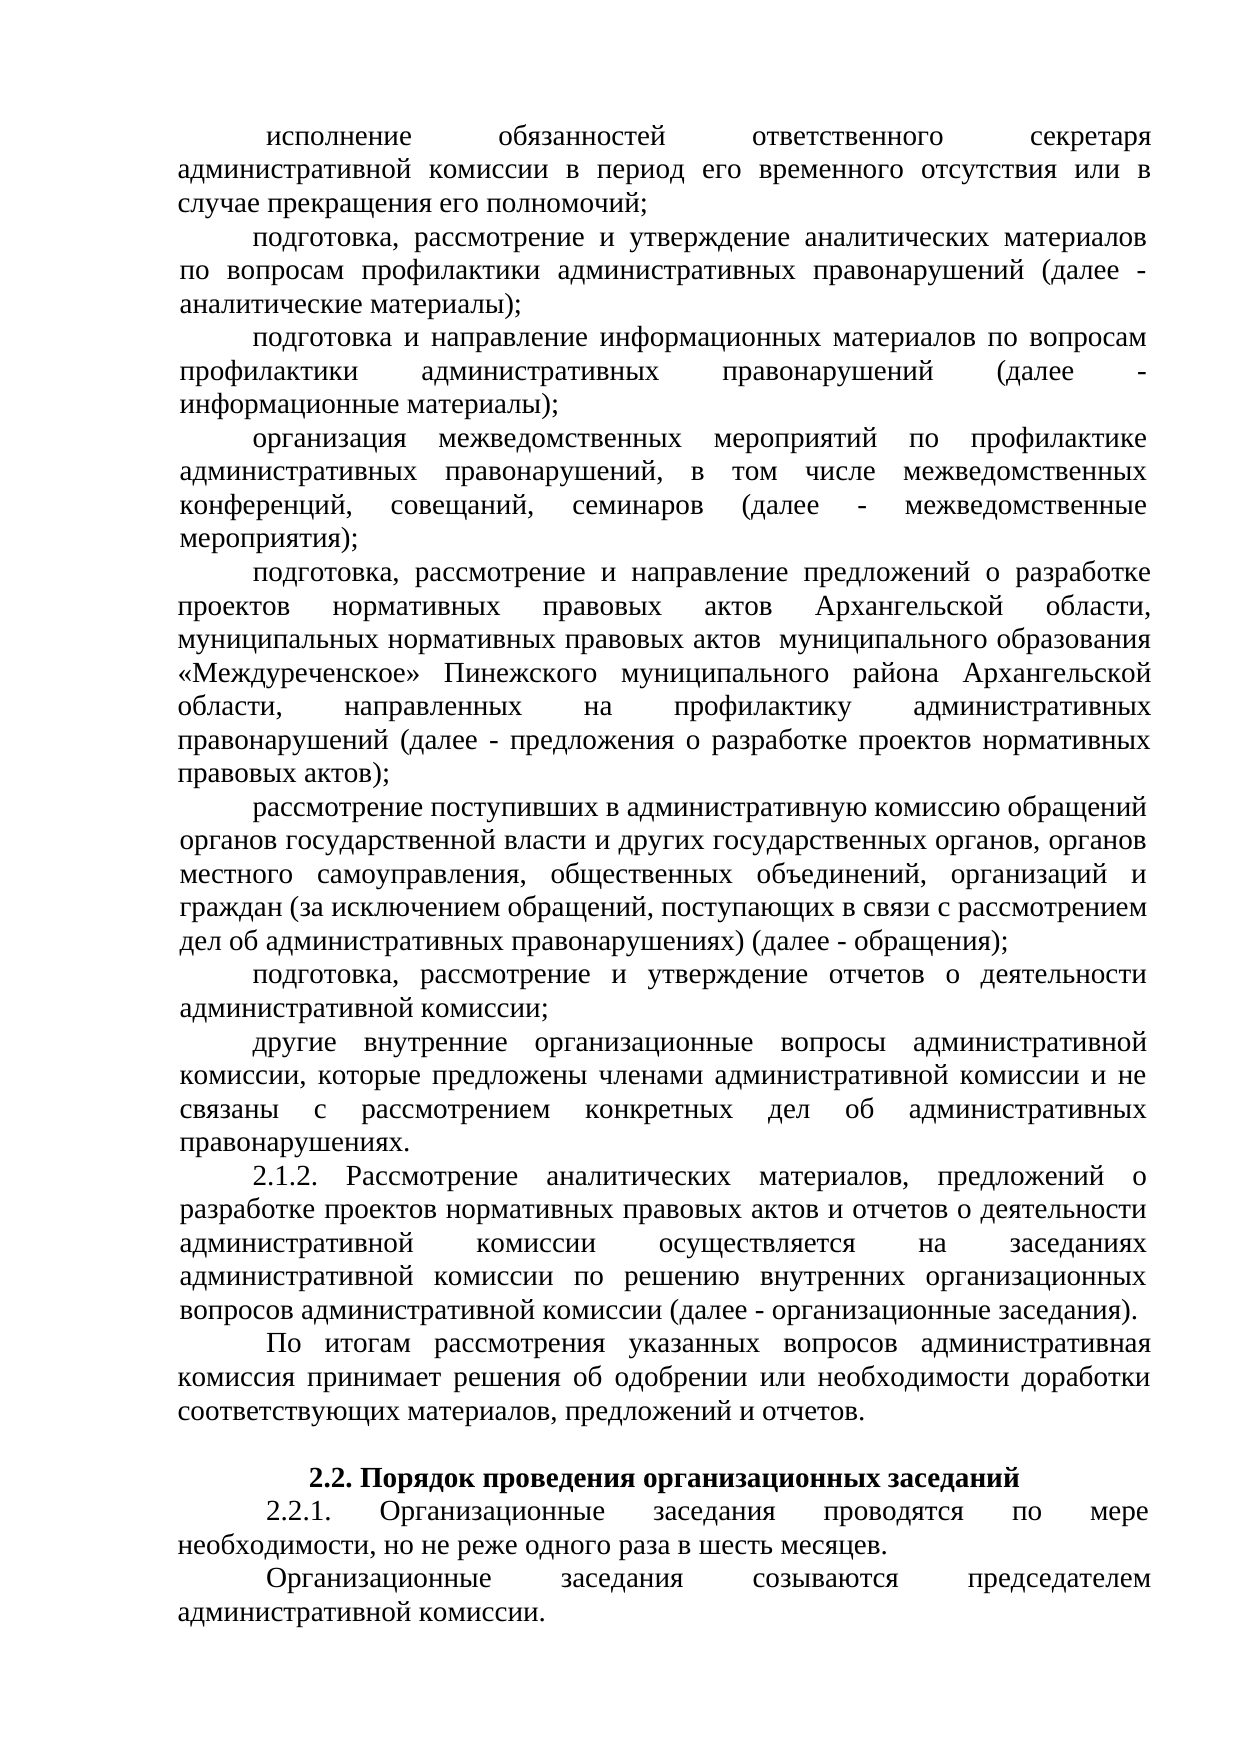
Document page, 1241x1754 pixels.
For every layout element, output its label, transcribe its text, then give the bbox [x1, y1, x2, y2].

text подготовка и направление информационных материалов по вопросам профилактики административных правонарушений (далее - информационные материалы); [179, 319, 1147, 420]
text Организационные заседания созываются председателем административной комиссии. [177, 1560, 1152, 1627]
text подготовка, рассмотрение и утверждение аналитических материалов по вопросам профилактики административных правонарушений (далее - аналитические материалы); [179, 219, 1147, 319]
text подготовка, рассмотрение и утверждение отчетов о деятельности административной комиссии; [179, 957, 1147, 1024]
text 2.1.2. Рассмотрение аналитических материалов, предложений о разработке проектов нормативных правовых актов и отчетов о деятельности административной комиссии осуществляется на заседаниях административной комиссии по решению внутренних организационных вопросов административной комиссии (далее - организационные заседания). [179, 1158, 1147, 1326]
text организация межведомственных мероприятий по профилактике административных правонарушений, в том числе межведомственных конференций, совещаний, семинаров (далее - межведомственные мероприятия); [179, 420, 1147, 554]
text подготовка, рассмотрение и направление предложений о разработке проектов нормативных правовых актов Архангельской области, муниципальных нормативных правовых актов муниципального образования «Междуреченское» Пинежского муниципального района Архангельской области, направленных на профилактику административных правонарушений (далее - предложения о разработке проектов нормативных правовых актов); [177, 554, 1152, 789]
text 2.2.1. Организационные заседания проводятся по мере необходимости, но не реже одного раза в шесть месяцев. [177, 1493, 1149, 1560]
text другие внутренние организационные вопросы административной комиссии, которые предложены членами административной комиссии и не связаны с рассмотрением конкретных дел об административных правонарушениях. [179, 1024, 1147, 1158]
text рассмотрение поступивших в административную комиссию обращений органов государственной власти и других государственных органов, органов местного самоуправления, общественных объединений, организаций и граждан (за исключением обращений, поступающих в связи с рассмотрением дел об административных правонарушениях) (далее - обращения); [179, 789, 1147, 957]
text исполнение обязанностей ответственного секретаря административной комиссии в период его временного отсутствия или в случае прекращения его полномочий; [177, 118, 1152, 219]
text 2.2. Порядок проведения организационных заседаний [177, 1460, 1152, 1493]
text По итогам рассмотрения указанных вопросов административная комиссия принимает решения об одобрении или необходимости доработки соответствующих материалов, предложений и отчетов. [177, 1326, 1152, 1426]
